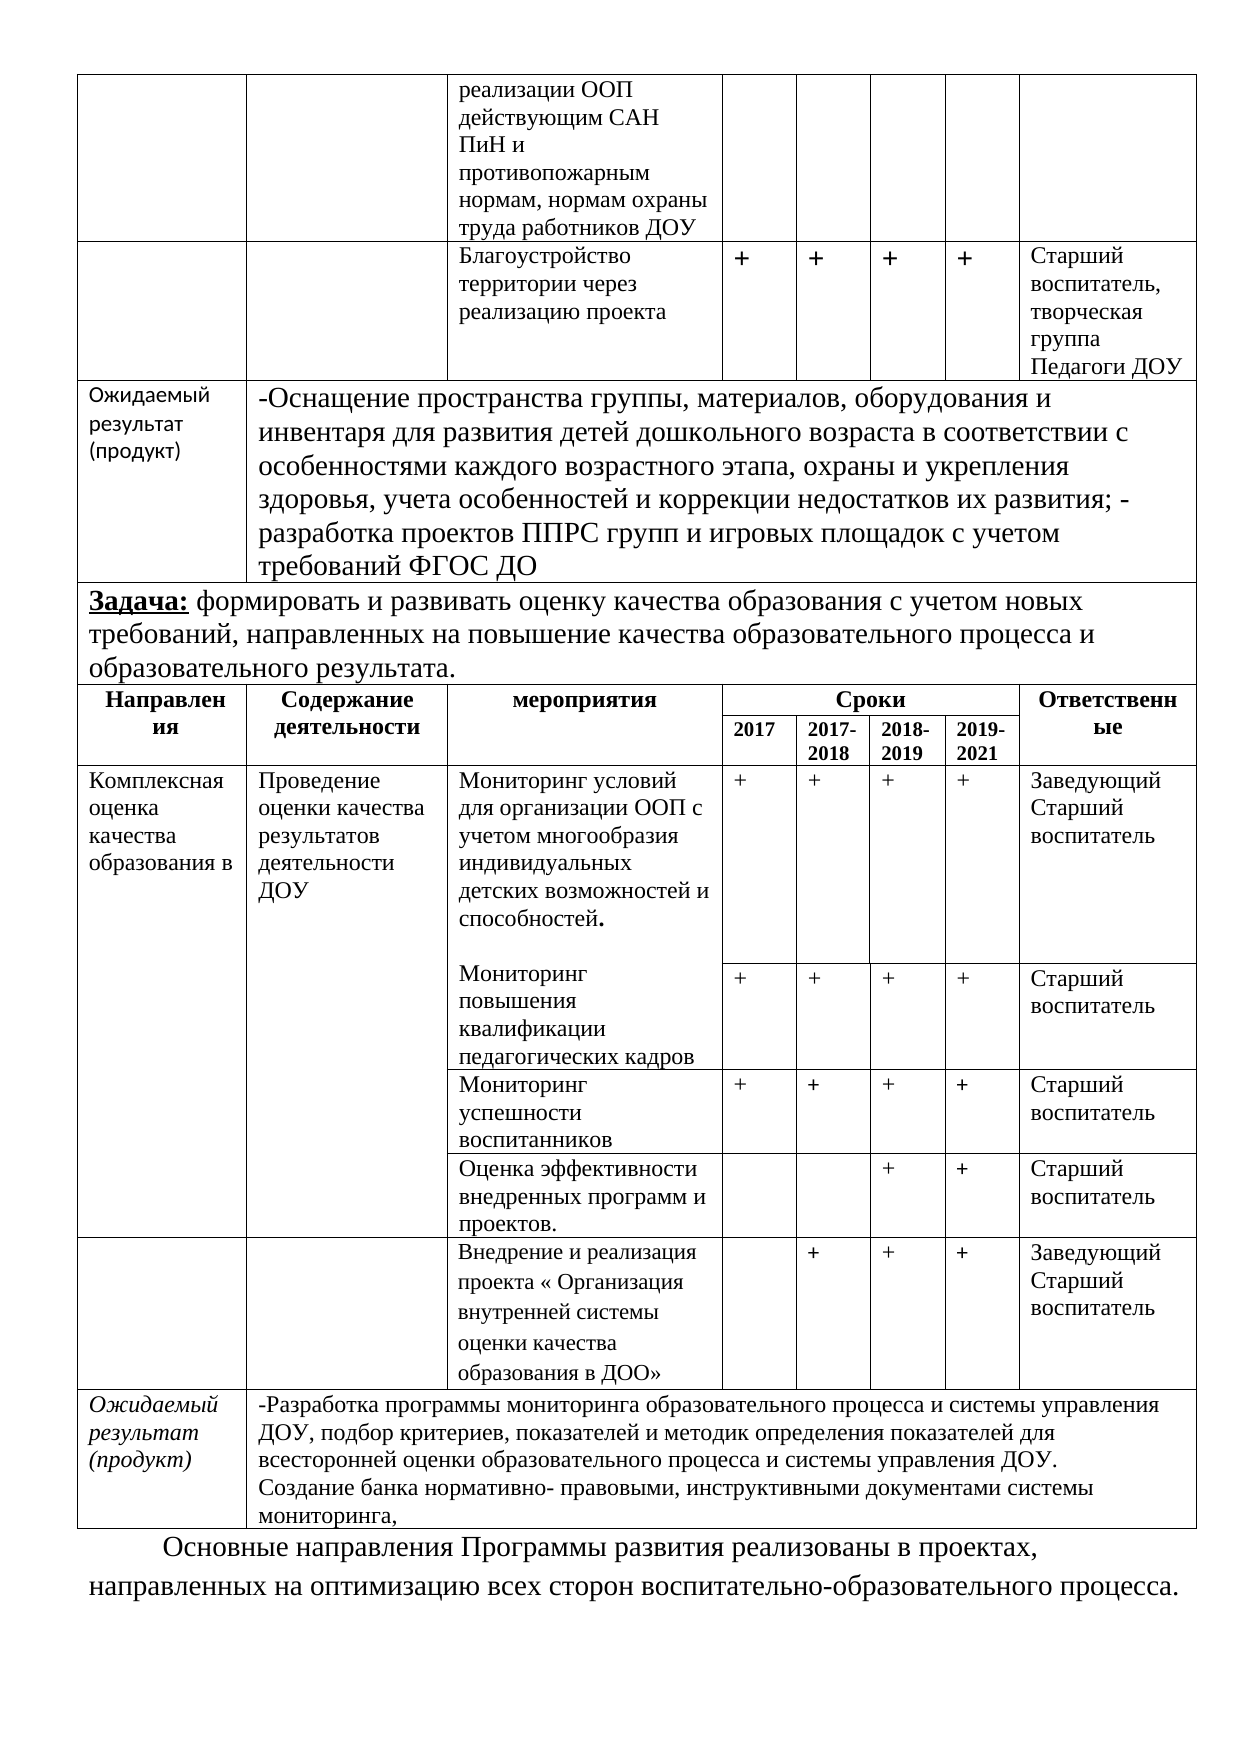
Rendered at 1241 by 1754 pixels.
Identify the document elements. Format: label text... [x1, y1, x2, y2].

table_cell + [797, 766, 869, 963]
table_cell мероприятия [448, 685, 722, 764]
table_cell + [797, 1070, 870, 1153]
table_cell Ответственные [1020, 685, 1196, 764]
table_cell + [946, 1070, 1019, 1153]
table_cell Старший воспитатель [1020, 1070, 1196, 1153]
table_cell Комплексная оценка качества образования в [78, 766, 246, 1237]
table_cell Проведение оценки качества результатов деятельности ДОУ [247, 766, 447, 1237]
table_cell + [946, 242, 1019, 379]
table_cell -Оснащение пространства группы, материалов, оборудования и инвентаря для развития детей дошкольного возраста в соответствии с особенностями каждого возрастного этапа, охраны и укрепления здоровья, учета особенностей и коррекции недостатков их развития; - разработка проектов ППРС групп и игровых площадок с учетом требований ФГОС ДО [247, 381, 1196, 582]
table_cell + [723, 766, 796, 963]
table_cell [797, 1154, 870, 1237]
table_cell + [946, 964, 1019, 1069]
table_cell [1020, 75, 1196, 241]
table_cell + [797, 75, 870, 241]
table_cell Мониторинг условий для организации ООП с учетом многообразия индивидуальных детских возможностей и способностей. Мониторинг повышения квалификации педагогических кадров [448, 766, 722, 1069]
table_cell Заведующий Старший воспитатель [1020, 766, 1196, 963]
table_cell [723, 1238, 796, 1389]
table_cell Старший воспитатель [1020, 1154, 1196, 1237]
table_cell + [797, 242, 870, 379]
table_cell + [871, 1154, 945, 1237]
table_cell 2018-2019 [870, 716, 945, 764]
text Основные направления Программы развития реализованы в проектах, направленных на оптимизацию всех сторон воспитательно-образовательного процесса. [88, 1529, 1181, 1601]
table_cell [78, 1238, 246, 1389]
table_cell 2017 [723, 716, 796, 764]
table_cell + [797, 964, 870, 1069]
table_cell [78, 242, 246, 379]
table_cell Ожидаемый результат (продукт) [78, 381, 246, 582]
table_cell Ожидаемый результат (продукт) [78, 1390, 246, 1528]
table_cell + [871, 1070, 945, 1153]
table_cell + [723, 75, 796, 241]
table_cell [448, 1238, 722, 1389]
table_cell 2019-2021 [946, 716, 1019, 764]
table_cell + [871, 75, 945, 241]
table_cell Старший воспитатель [1020, 964, 1196, 1069]
table_cell Заведующий Старший воспитатель [1020, 1238, 1196, 1389]
table_cell + [946, 75, 1019, 241]
table_cell + [797, 1238, 870, 1389]
table_cell + [723, 1070, 796, 1153]
table_cell Сроки [723, 685, 1019, 715]
table_cell -Разработка программы мониторинга образовательного процесса и системы управления ДОУ, подбор критериев, показателей и методик определения показателей для всесторонней оценки образовательного процесса и системы управления ДОУ. Создание банка нормативно- правовыми, инструктивными документами системы мониторинга, [247, 1390, 1196, 1528]
table_cell 2017-2018 [797, 716, 869, 764]
table_cell + [723, 964, 796, 1069]
table_cell + [871, 1238, 945, 1389]
table_cell + [946, 1154, 1019, 1237]
table_cell + [871, 242, 945, 379]
table_cell [247, 1238, 447, 1389]
table_cell Мониторинг успешности воспитанников [448, 1070, 722, 1153]
table_cell + [871, 964, 945, 1069]
table_cell Оценка эффективности внедренных программ и проектов. [448, 1154, 722, 1237]
table_cell Старший воспитатель, творческая группа Педагоги ДОУ [1020, 242, 1196, 379]
table_cell Содержание деятельности [247, 685, 447, 764]
table_cell Благоустройство территории через реализацию проекта [448, 242, 722, 379]
table_cell [723, 1154, 796, 1237]
table_cell + [946, 766, 1019, 963]
table_cell + [723, 242, 796, 379]
table_cell + [946, 1238, 1019, 1389]
table_cell Задача: формировать и развивать оценку качества образования с учетом новых требований, направленных на повышение качества образовательного процесса и образовательного результата. [78, 583, 1196, 683]
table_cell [448, 75, 722, 241]
table_cell + [870, 766, 945, 963]
table_cell [247, 242, 447, 379]
table_cell [78, 685, 246, 764]
